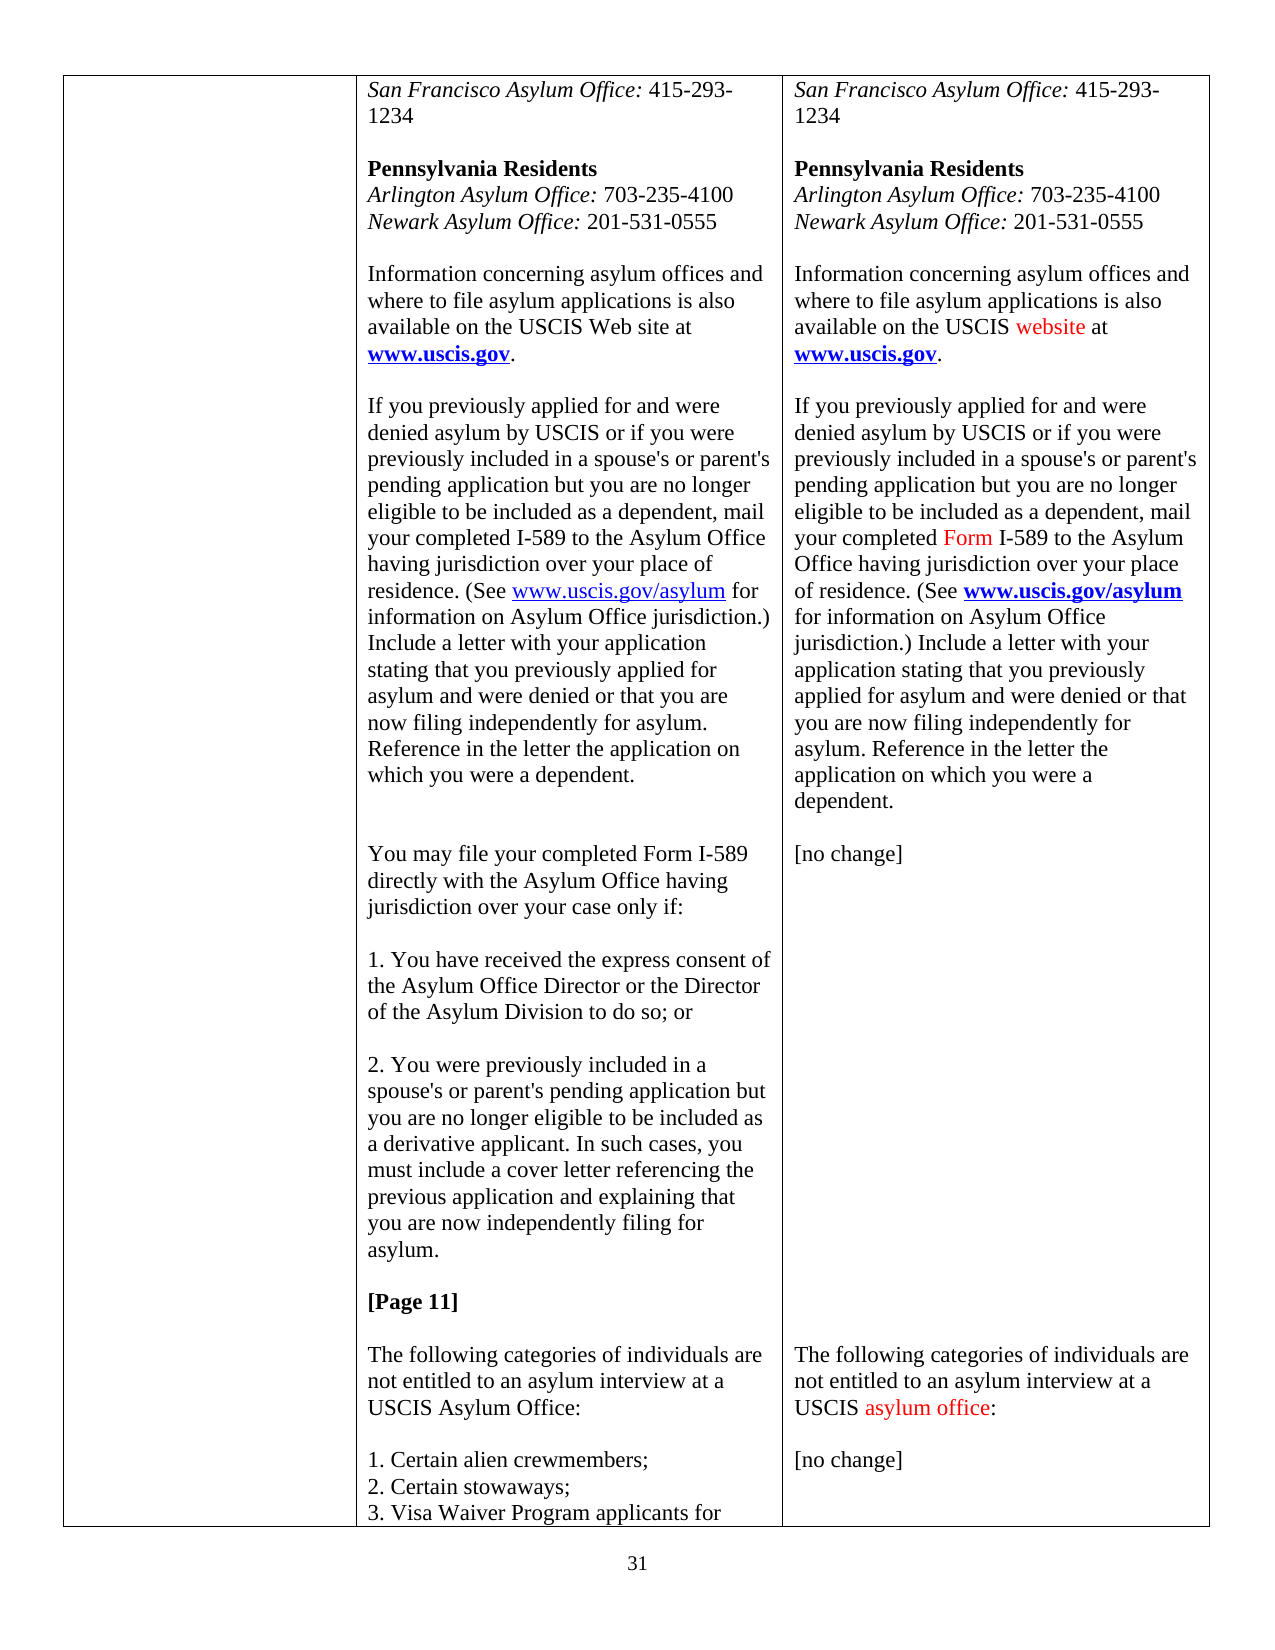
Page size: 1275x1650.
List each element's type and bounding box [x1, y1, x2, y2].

table_cell [783, 76, 1209, 1526]
table_cell [64, 76, 356, 1526]
table_cell [357, 76, 782, 1526]
